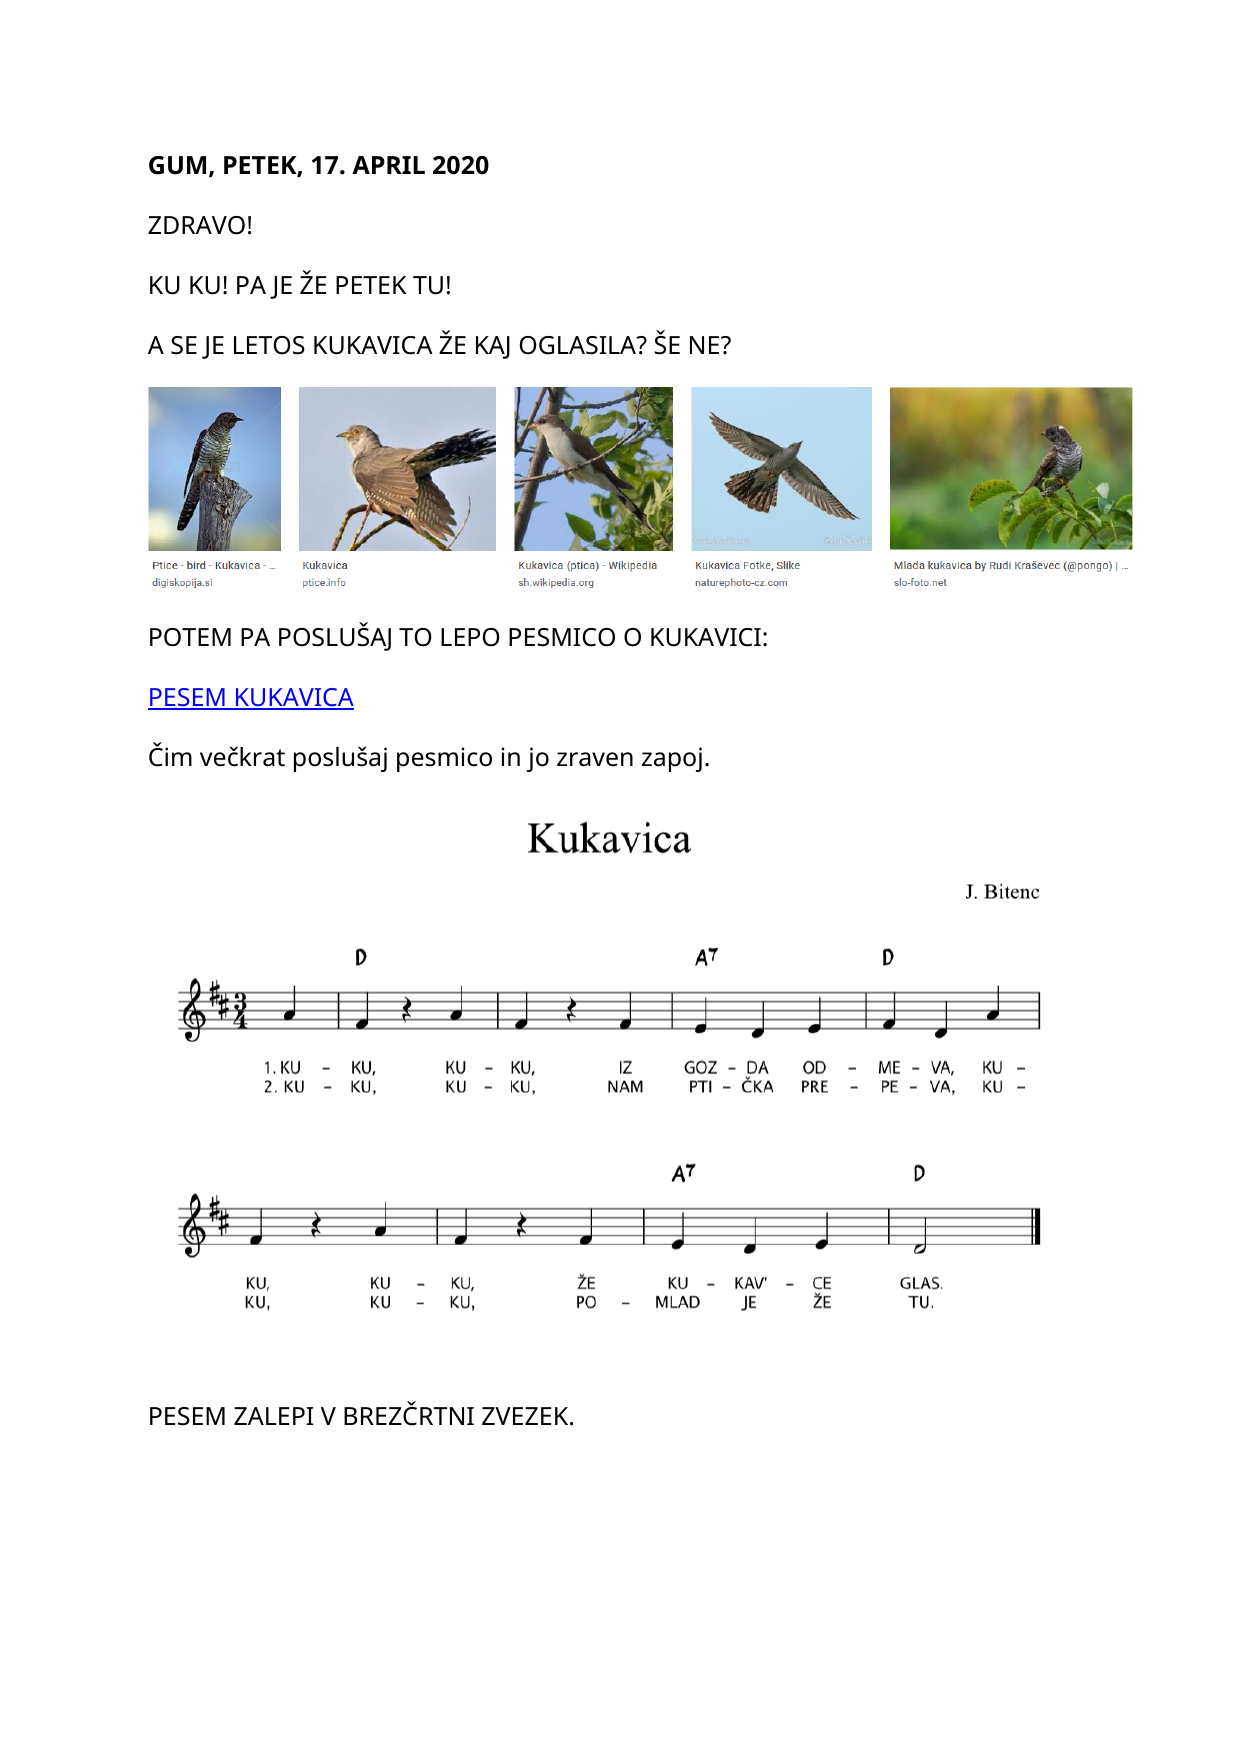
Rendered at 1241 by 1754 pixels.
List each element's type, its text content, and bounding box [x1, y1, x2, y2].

text ZDRAVO! [148, 208, 1093, 242]
picture [147, 387, 1133, 595]
text KU KU! PA JE ŽE PETEK TU! [148, 268, 1093, 302]
picture [147, 799, 1079, 1314]
text POTEM PA POSLUŠAJ TO LEPO PESMICO O KUKAVICI: [148, 619, 1093, 653]
text PESEM ZALEPI V BREZČRTNI ZVEZEK. [148, 1399, 1093, 1433]
text PESEM KUKAVICA [148, 679, 1093, 713]
text GUM, PETEK, 17. APRIL 2020 [148, 148, 1093, 182]
text Čim večkrat poslušaj pesmico in jo zraven zapoj. [148, 739, 1093, 773]
text A SE JE LETOS KUKAVICA ŽE KAJ OGLASILA? ŠE NE? [148, 328, 1093, 362]
